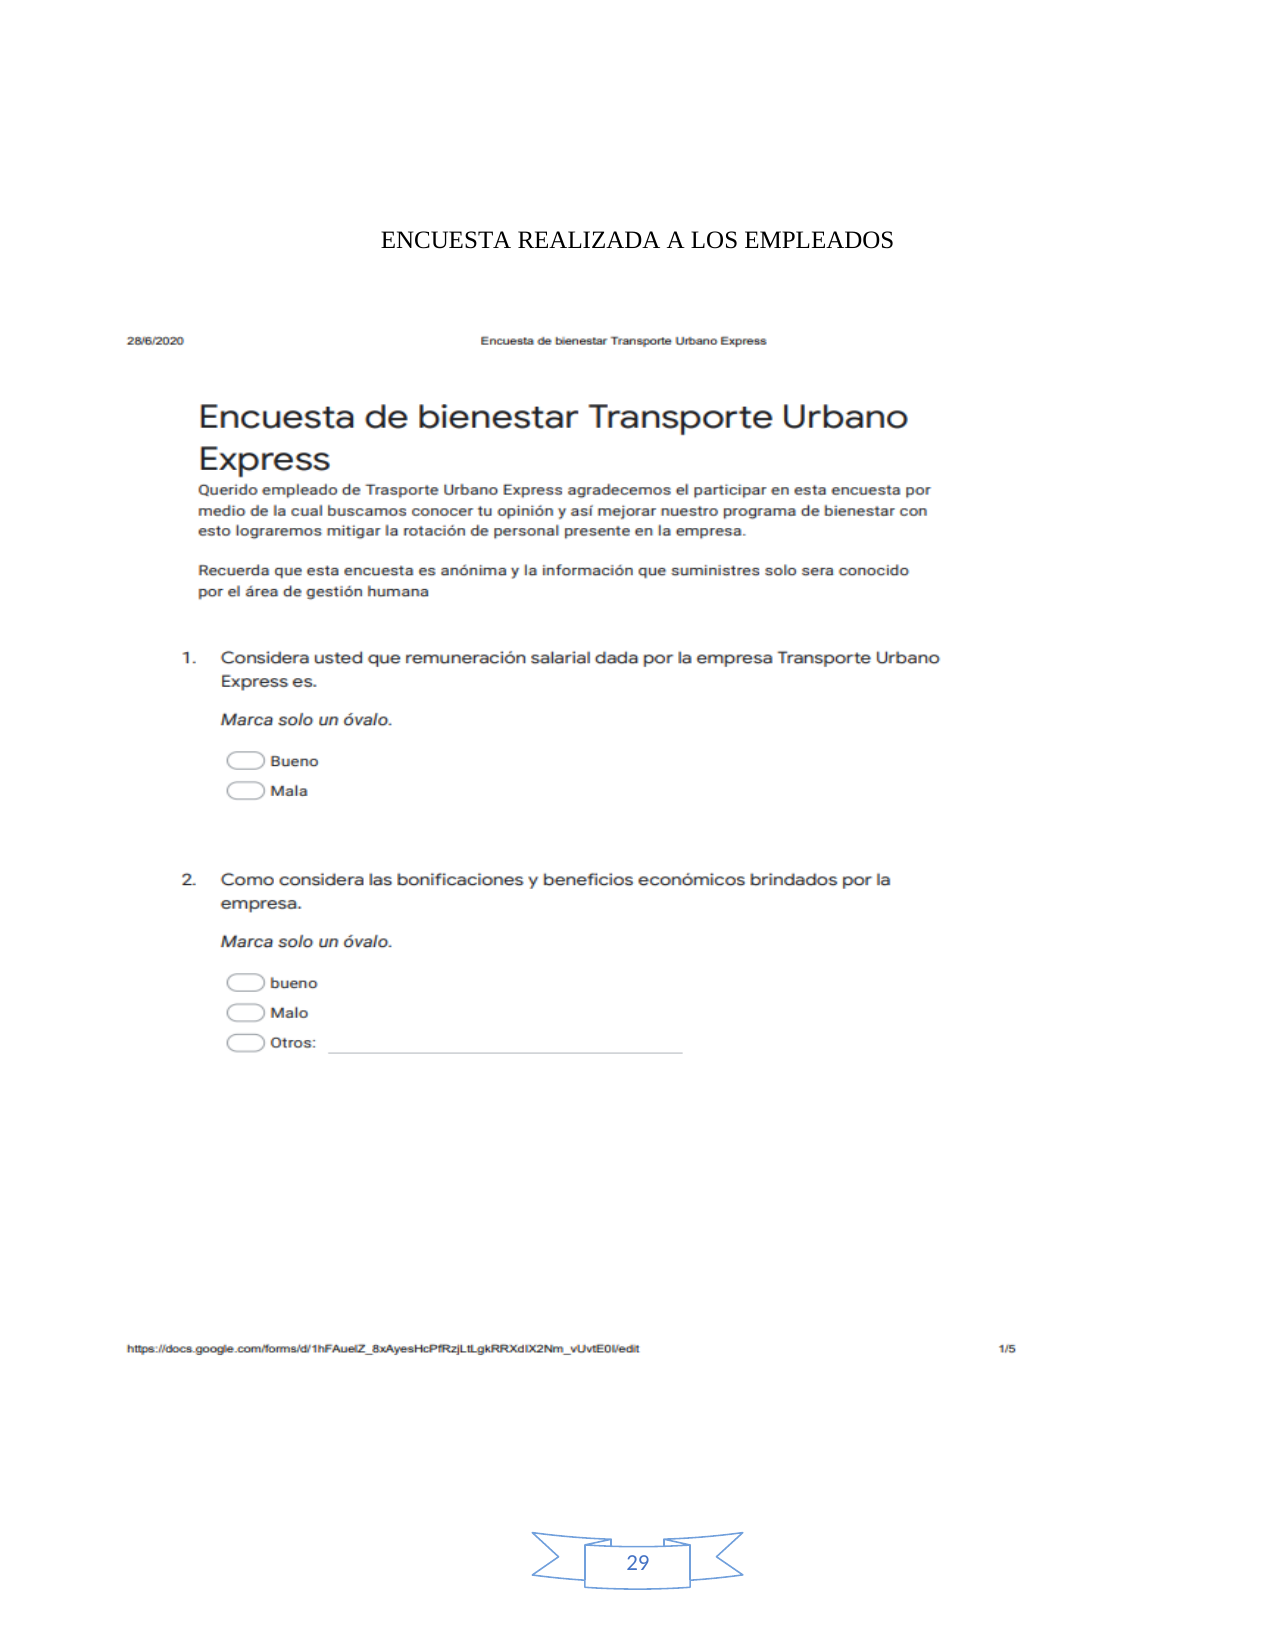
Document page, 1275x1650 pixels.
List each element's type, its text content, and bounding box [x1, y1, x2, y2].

picture [118, 320, 1039, 1365]
text ANEXOSENCUESTA REALIZADA A LOS EMPLEADOS [118, 225, 1157, 254]
